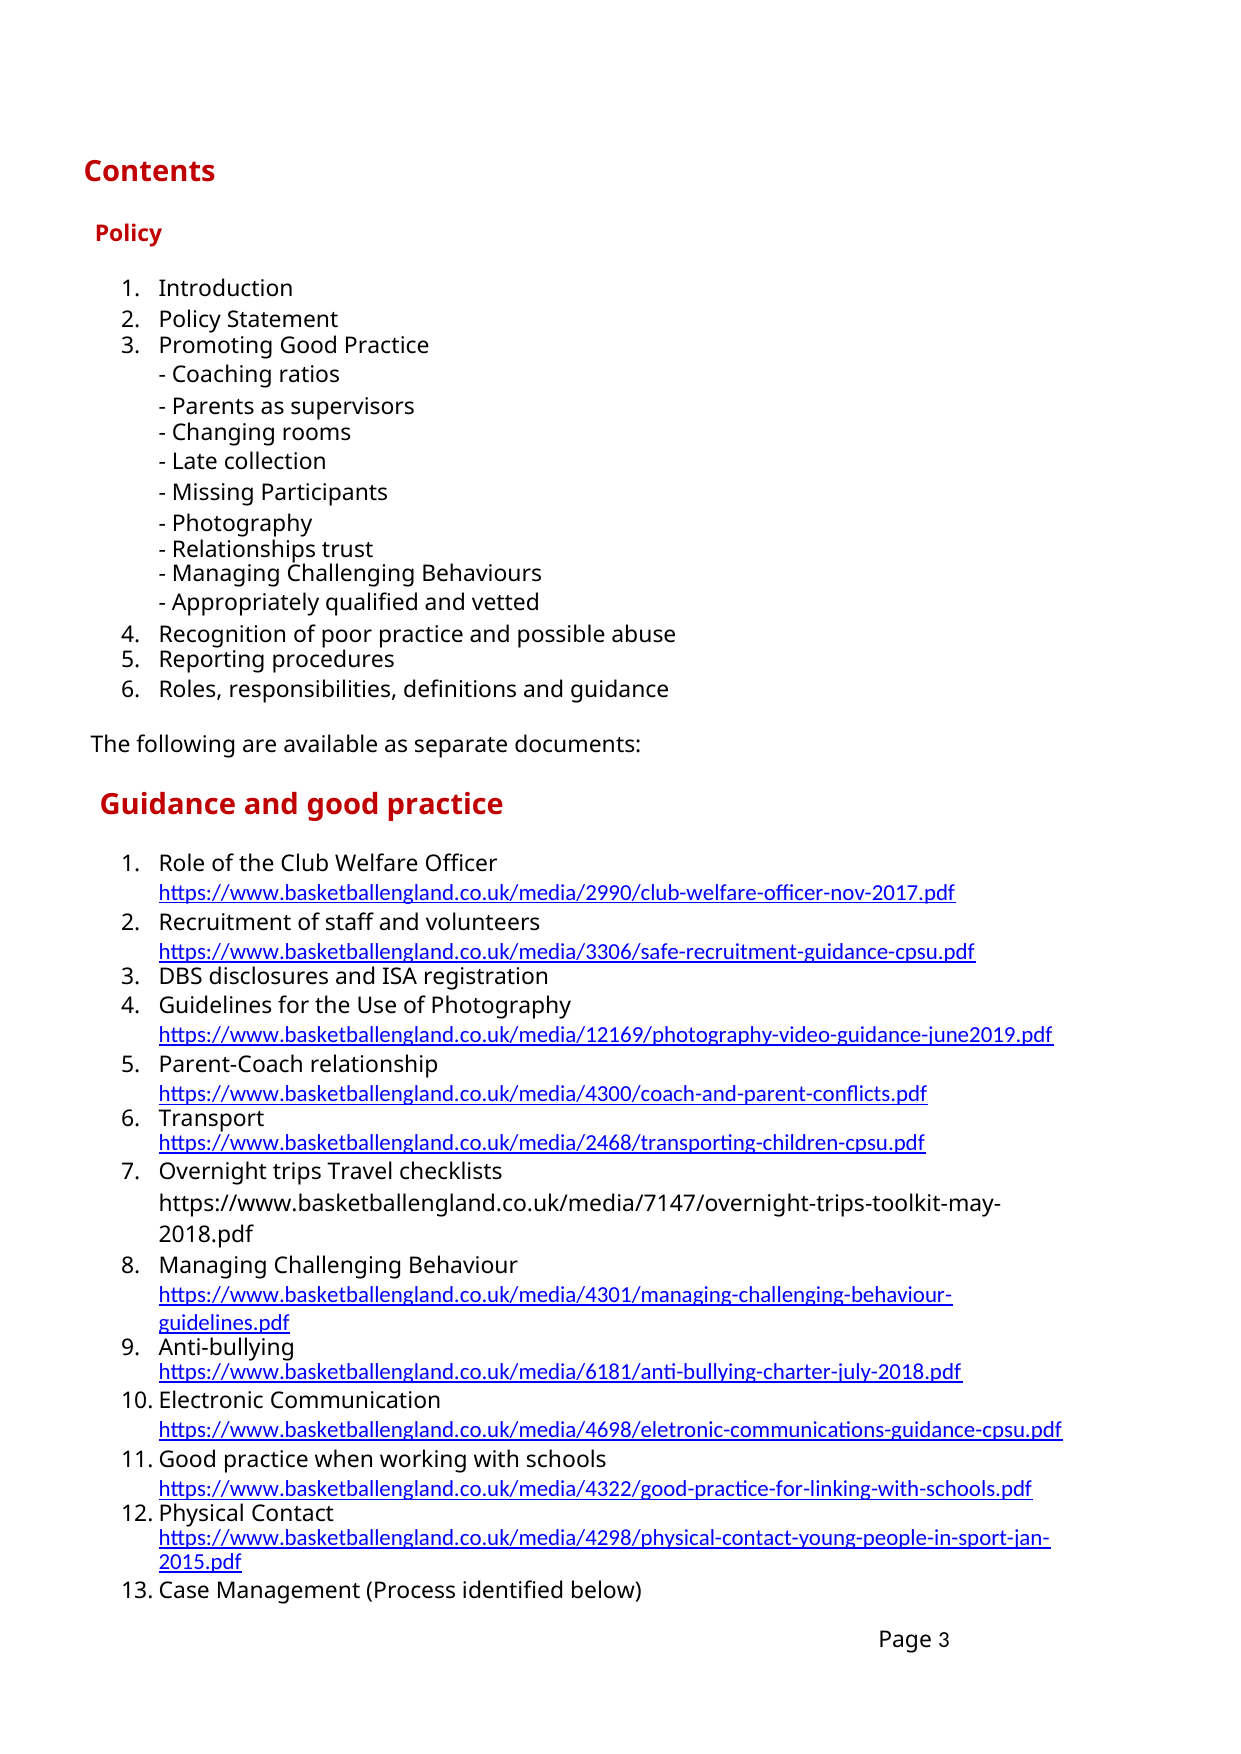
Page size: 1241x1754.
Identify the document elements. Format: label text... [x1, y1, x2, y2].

list Transport [121, 1108, 1065, 1131]
text - Missing Participants [83, 476, 1065, 507]
list Parent-Coach relationship [121, 1048, 1065, 1079]
text - Appropriately qualified and vetted [83, 586, 1065, 617]
text - Photography [83, 507, 1065, 538]
text - Relationships trust [83, 538, 1065, 562]
text https://www.basketballengland.co.uk/media/2468/transporting-children-cpsu.pdf [158, 1131, 1065, 1155]
text https://www.basketballengland.co.uk/media/4698/eletronic-communications-guidance-cpsu.pdf [158, 1415, 1065, 1443]
list Physical Contact [121, 1503, 1065, 1526]
text https://www.basketballengland.co.uk/media/4301/managing-challenging-behaviour-guidelines.pdf [158, 1280, 1065, 1336]
text https://www.basketballengland.co.uk/media/6181/anti-bullying-charter-july-2018.pdf [158, 1360, 1065, 1384]
list Reporting procedures [121, 649, 1065, 673]
list Good practice when working with schools [121, 1443, 1065, 1474]
list https://www.basketballengland.co.uk/media/12169/photography-video-guidance-june2019.pdf [158, 1020, 1065, 1048]
list Managing Challenging Behaviour [121, 1249, 1065, 1280]
list Roles, responsibilities, definitions and guidance [121, 673, 1065, 704]
list DBS disclosures and ISA registration [121, 965, 1065, 989]
text - Parents as supervisors [83, 390, 1065, 421]
list Promoting Good Practice [121, 334, 1065, 358]
text - Changing rooms [83, 421, 1065, 445]
text https://www.basketballengland.co.uk/media/2990/club-welfare-officer-nov-2017.pdf [158, 878, 1065, 906]
text The following are available as separate documents: [90, 728, 1065, 759]
text - Late collection [83, 445, 1065, 476]
list Policy Statement [121, 303, 1065, 334]
text - Managing Challenging Behaviours [83, 562, 1065, 586]
text https://www.basketballengland.co.uk/media/4298/physical-contact-young-people-in-sport-jan-2015.pdf [158, 1526, 1065, 1574]
text Policy [94, 217, 1067, 248]
list Role of the Club Welfare Officer [121, 847, 1065, 878]
list Guidelines for the Use of Photography [121, 989, 1065, 1020]
text Guidance and good practice [90, 783, 512, 823]
text - Coaching ratios [83, 358, 1065, 390]
text https://www.basketballengland.co.uk/media/3306/safe-recruitment-guidance-cpsu.pdf [158, 937, 1065, 965]
list Electronic Communication [121, 1384, 1065, 1415]
text https://www.basketballengland.co.uk/media/4300/coach-and-parent-conflicts.pdf [158, 1079, 1065, 1108]
list Anti-bullying [121, 1336, 1065, 1360]
list Recognition of poor practice and possible abuse [121, 617, 1065, 649]
list Overnight trips Travel checklists https://www.basketballengland.co.uk/media/7147/overnight-trips-toolkit-may-2018.pdf [121, 1155, 1065, 1249]
text Contents [83, 150, 1067, 189]
list Case Management (Process identified below) [121, 1574, 1065, 1605]
list Recruitment of staff and volunteers [121, 906, 1065, 937]
list Introduction [121, 272, 1065, 303]
text https://www.basketballengland.co.uk/media/4322/good-practice-for-linking-with-schools.pdf [158, 1474, 1065, 1503]
